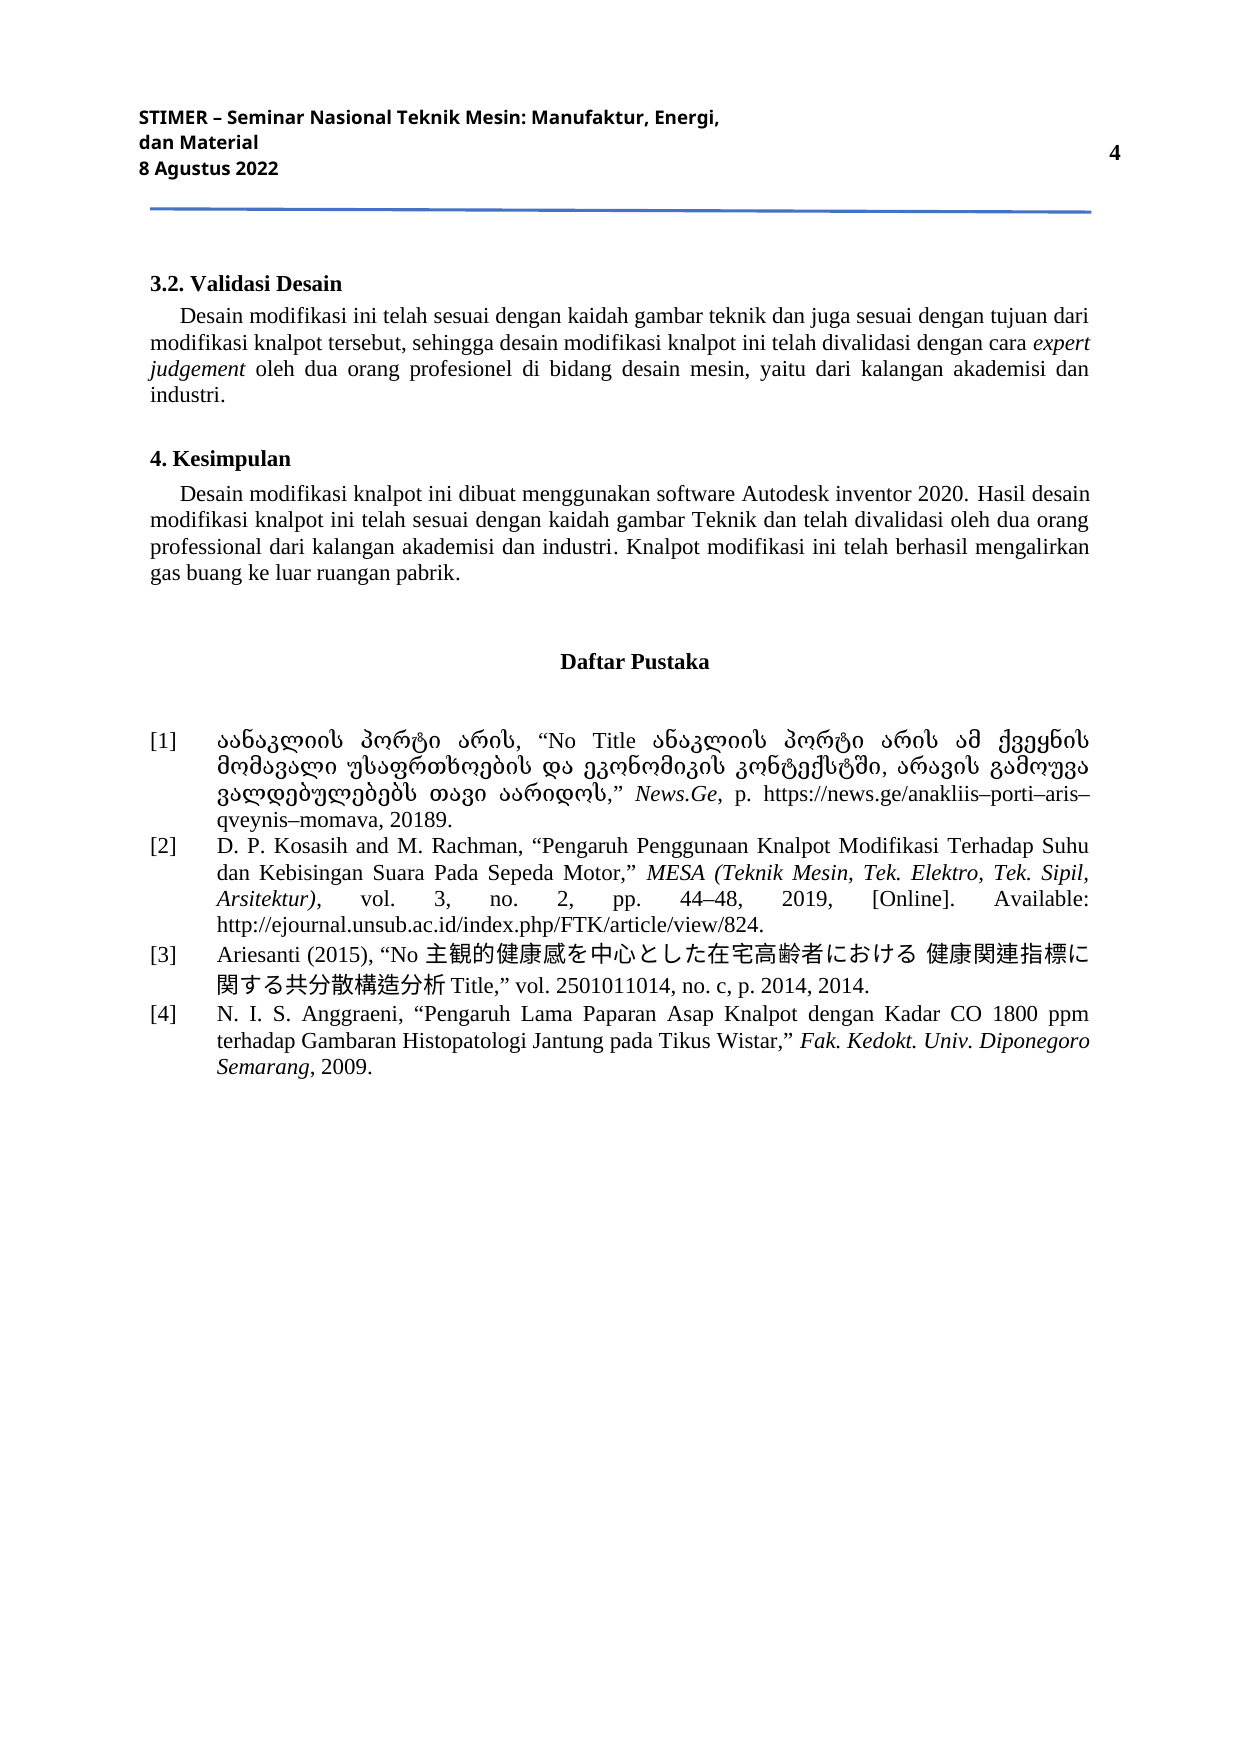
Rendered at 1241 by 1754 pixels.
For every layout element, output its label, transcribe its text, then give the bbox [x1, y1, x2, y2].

subtitle Daftar Pustaka [150, 648, 1090, 675]
text [3] Ariesanti (2015), “No 主観的健康感を中心とした在宅高齢者における 健康関連指標に関する共分散構造分析Title,” vol. 2501011014, no. c, p. 2014, 2014. [150, 938, 1090, 1000]
text [4] N. I. S. Anggraeni, “Pengaruh Lama Paparan Asap Knalpot dengan Kadar CO 1800 ppm terhadap Gambaran Histopatologi Jantung pada Tikus Wistar,” Fak. Kedokt. Univ. Diponegoro Semarang, 2009. [150, 1000, 1090, 1079]
subtitle 3.2. Validasi Desain [150, 270, 1090, 296]
text Desain modifikasi ini telah sesuai dengan kaidah gambar teknik dan juga sesuai dengan tujuan dari modifikasi knalpot tersebut, sehingga desain modifikasi knalpot ini telah divalidasi dengan cara expert judgement oleh dua orang profesionel di bidang desain mesin, yaitu dari kalangan akademisi dan industri. [150, 302, 1090, 408]
text [2] D. P. Kosasih and M. Rachman, “Pengaruh Penggunaan Knalpot Modifikasi Terhadap Suhu dan Kebisingan Suara Pada Sepeda Motor,” MESA (Teknik Mesin, Tek. Elektro, Tek. Sipil, Arsitektur), vol. 3, no. 2, pp. 44–48, 2019, [Online]. Available: http://ejournal.unsub.ac.id/index.php/FTK/article/view/824. [150, 832, 1090, 938]
text Desain modifikasi knalpot ini dibuat menggunakan software Autodesk inventor 2020. Hasil desain modifikasi knalpot ini telah sesuai dengan kaidah gambar Teknik dan telah divalidasi oleh dua orang professional dari kalangan akademisi dan industri. Knalpot modifikasi ini telah berhasil mengalirkan gas buang ke luar ruangan pabrik. [150, 480, 1090, 585]
text [1] აანაკლიის პორტი არის, “No Title ანაკლიის პორტი არის ამ ქვეყნის მომავალი უსაფრთხოების და ეკონომიკის კონტექსტში, არავის გამოუვა ვალდებულებებს თავი აარიდოს,” News.Ge, p. https://news.ge/anakliis–porti–aris–qveynis–momava, 20189. [150, 727, 1090, 832]
subtitle Kesimpulan [150, 445, 1090, 472]
